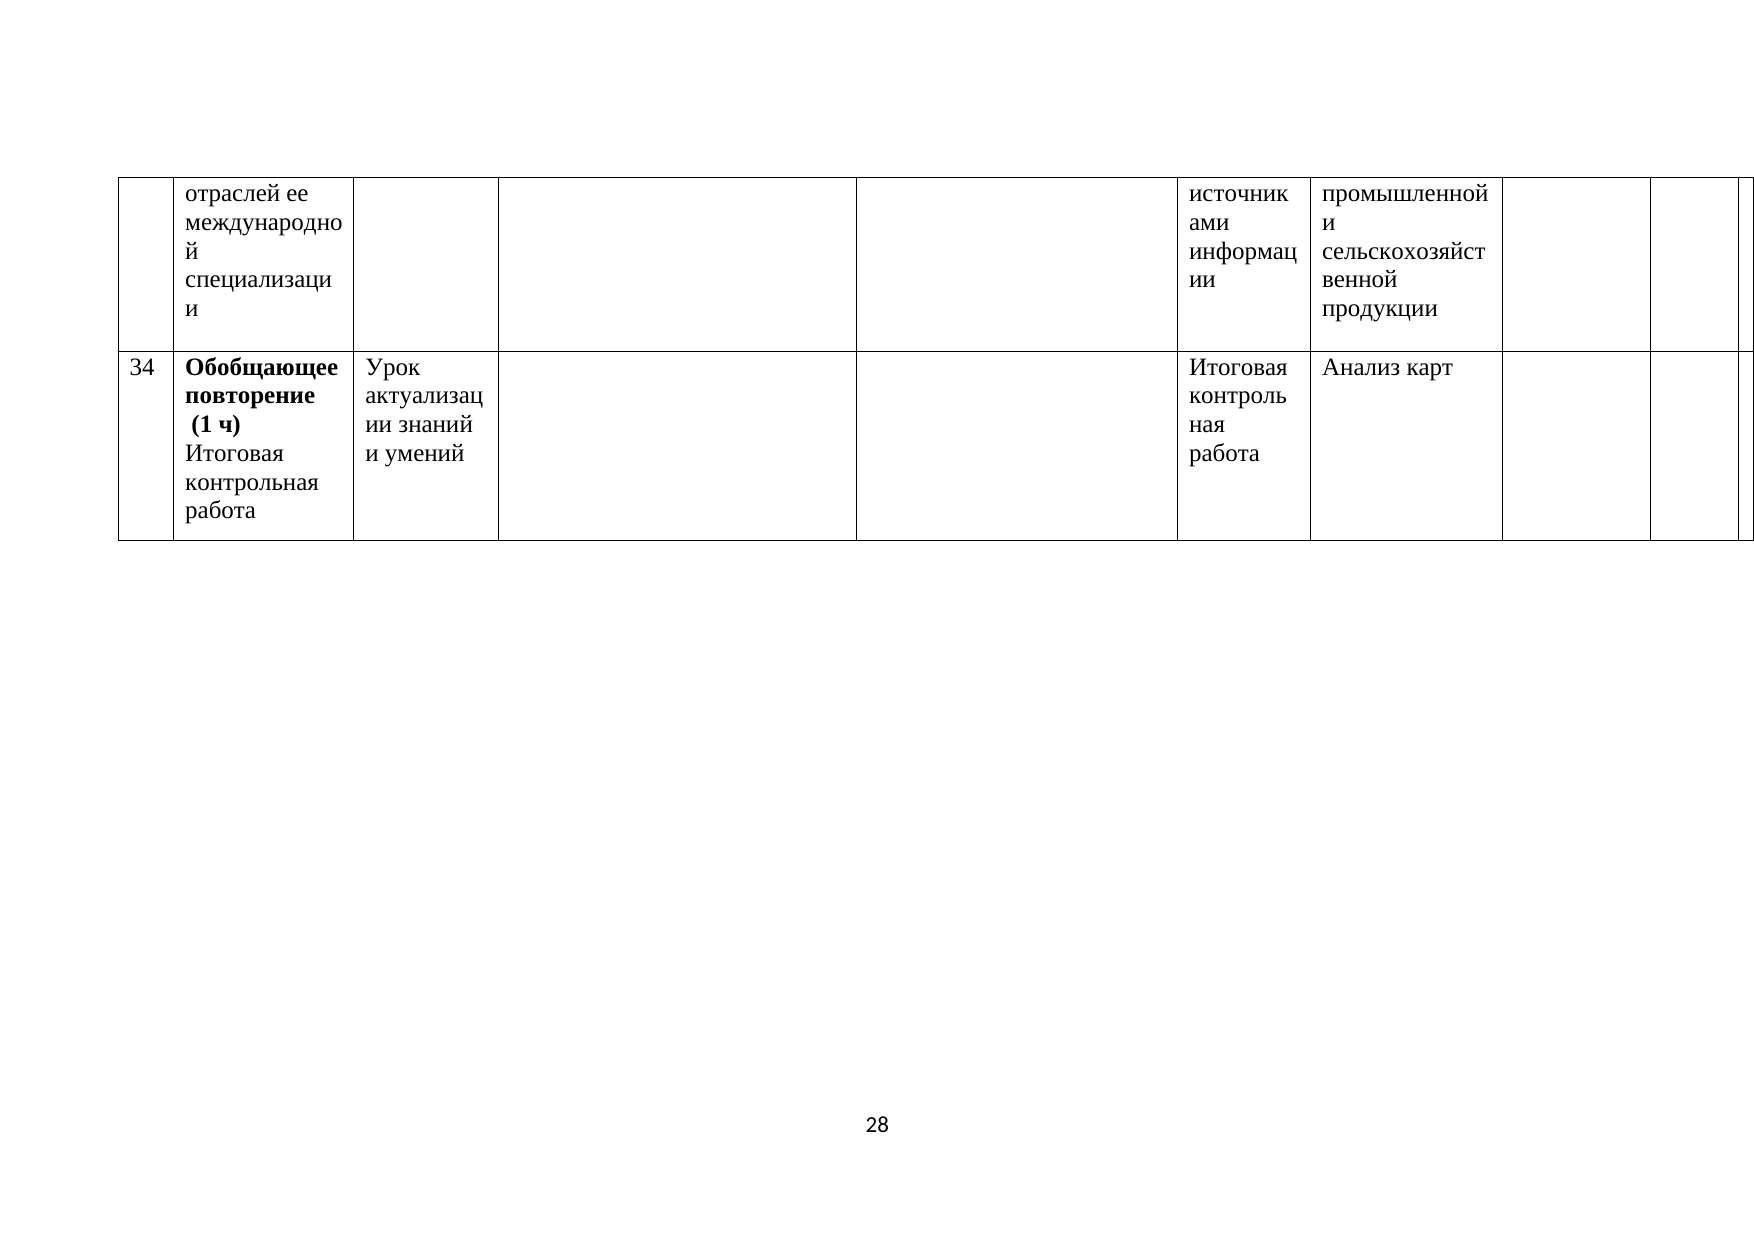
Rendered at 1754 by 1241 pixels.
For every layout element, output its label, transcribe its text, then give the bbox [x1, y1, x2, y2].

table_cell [499, 178, 856, 351]
table_cell [1651, 352, 1738, 540]
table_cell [174, 178, 353, 351]
table_cell [1739, 178, 1753, 351]
table_cell 34 [119, 352, 173, 540]
table_cell Урок актуализации знаний и умений [354, 352, 498, 540]
table_cell [1651, 178, 1738, 351]
table_cell Обобщающее повторение (1 ч) Итоговая контрольная работа [174, 352, 353, 540]
table_cell [1739, 352, 1753, 540]
table_cell [857, 352, 1177, 540]
table_cell Анализ карт [1311, 352, 1502, 540]
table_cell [1178, 178, 1310, 351]
table_cell [119, 178, 173, 351]
table_cell [1503, 352, 1650, 540]
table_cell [1503, 178, 1650, 351]
table_cell [499, 352, 856, 540]
table_cell Итоговая контрольная работа [1178, 352, 1310, 540]
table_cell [354, 178, 498, 351]
